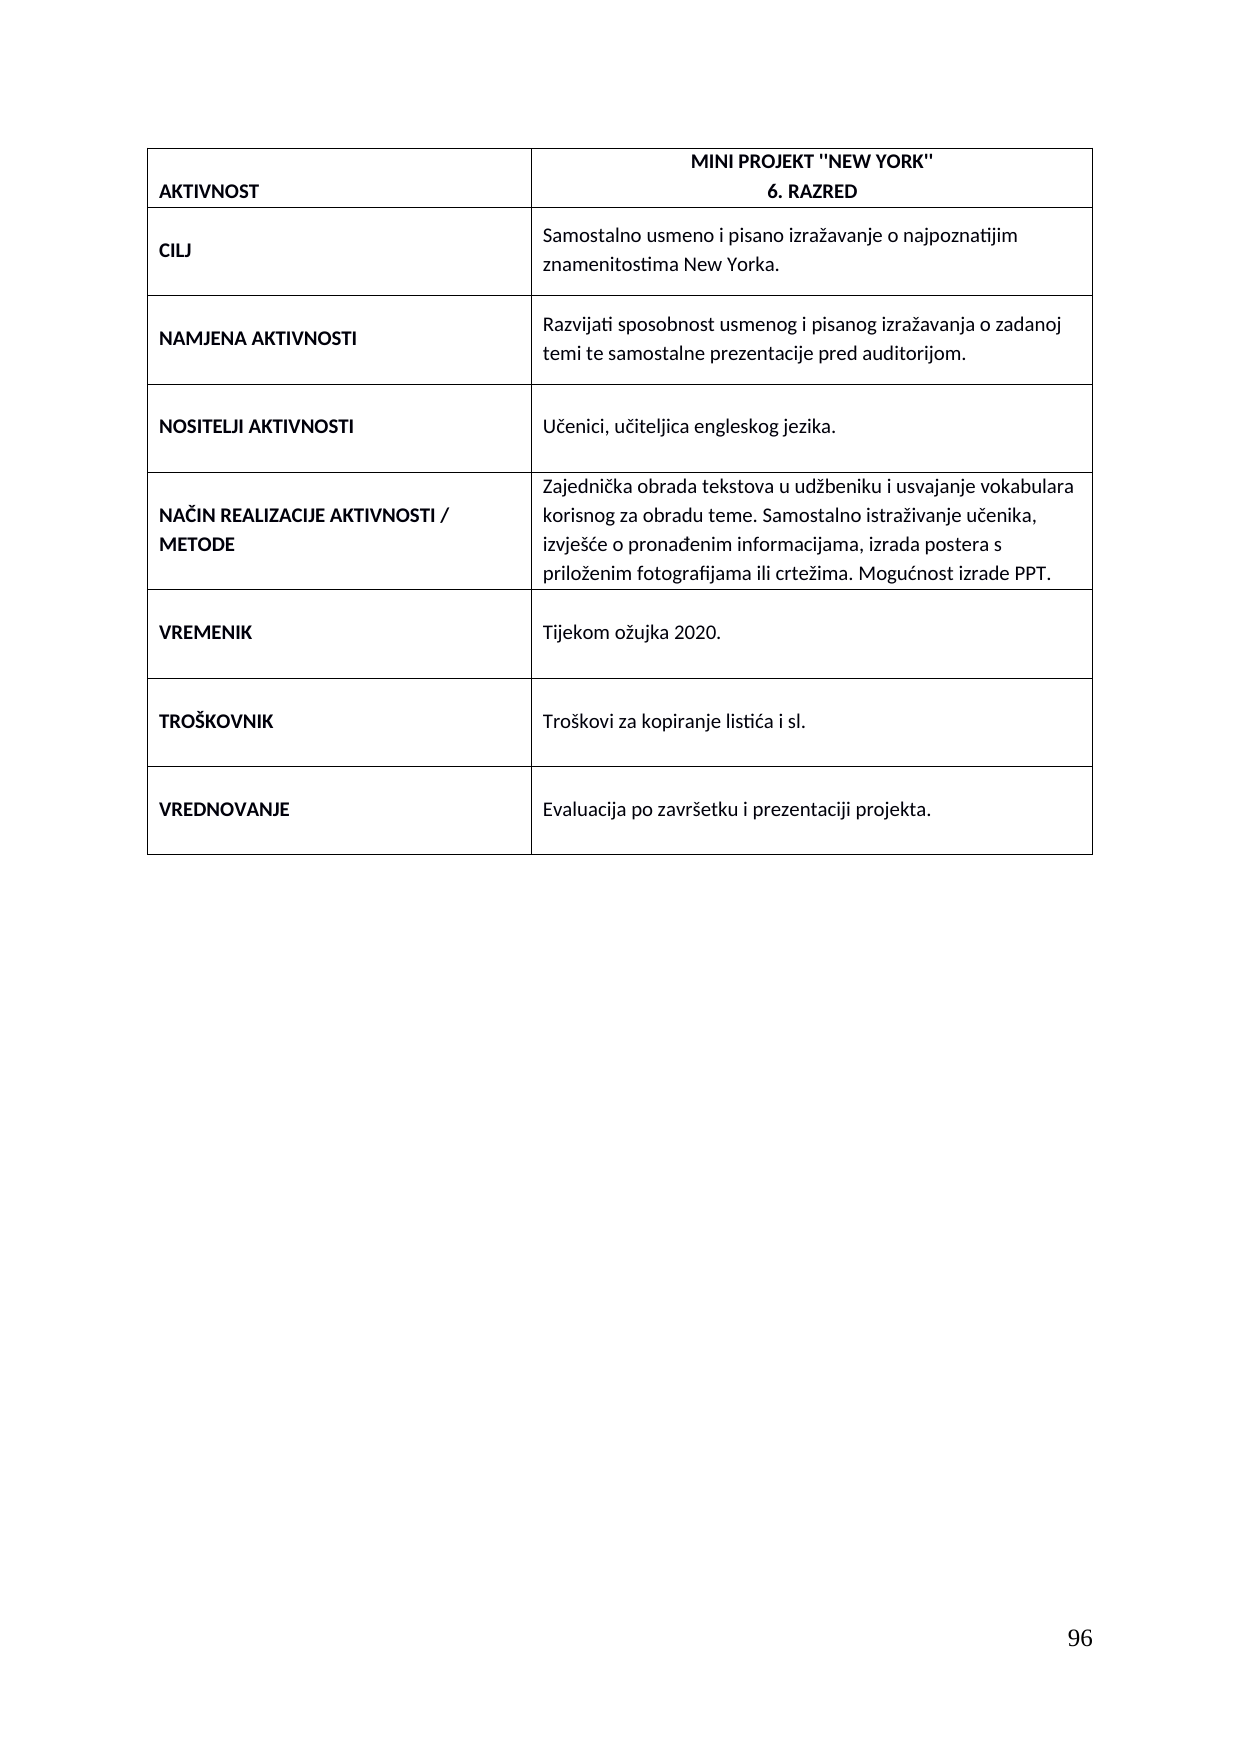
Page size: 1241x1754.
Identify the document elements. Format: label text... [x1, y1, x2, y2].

table_header AKTIVNOST [148, 149, 531, 207]
table_cell Troškovi za kopiranje listića i sl. [532, 679, 1092, 766]
table_header MINI PROJEKT ''NEW YORK'' 6. RAZRED [532, 149, 1092, 207]
table_cell NAMJENA AKTIVNOSTI [148, 296, 531, 383]
table_cell VREMENIK [148, 590, 531, 678]
table_cell TROŠKOVNIK [148, 679, 531, 766]
table_cell Učenici, učiteljica engleskog jezika. [532, 385, 1092, 472]
table_cell VREDNOVANJE [148, 767, 531, 854]
table_cell Samostalno usmeno i pisano izražavanje o najpoznatijim znamenitostima New Yorka. [532, 208, 1092, 295]
table_cell Evaluacija po završetku i prezentaciji projekta. [532, 767, 1092, 854]
table_cell CILJ [148, 208, 531, 295]
table_cell NAČIN REALIZACIJE AKTIVNOSTI / METODE [148, 473, 531, 589]
table_cell NOSITELJI AKTIVNOSTI [148, 385, 531, 472]
table_cell Tijekom ožujka 2020. [532, 590, 1092, 678]
table_cell Zajednička obrada tekstova u udžbeniku i usvajanje vokabulara korisnog za obradu teme. Samostalno istraživanje učenika, izvješće o pronađenim informacijama, izrada postera s priloženim fotografijama ili crtežima. Mogućnost izrade PPT. [532, 473, 1092, 589]
table_cell Razvijati sposobnost usmenog i pisanog izražavanja o zadanoj temi te samostalne prezentacije pred auditorijom. [532, 296, 1092, 383]
